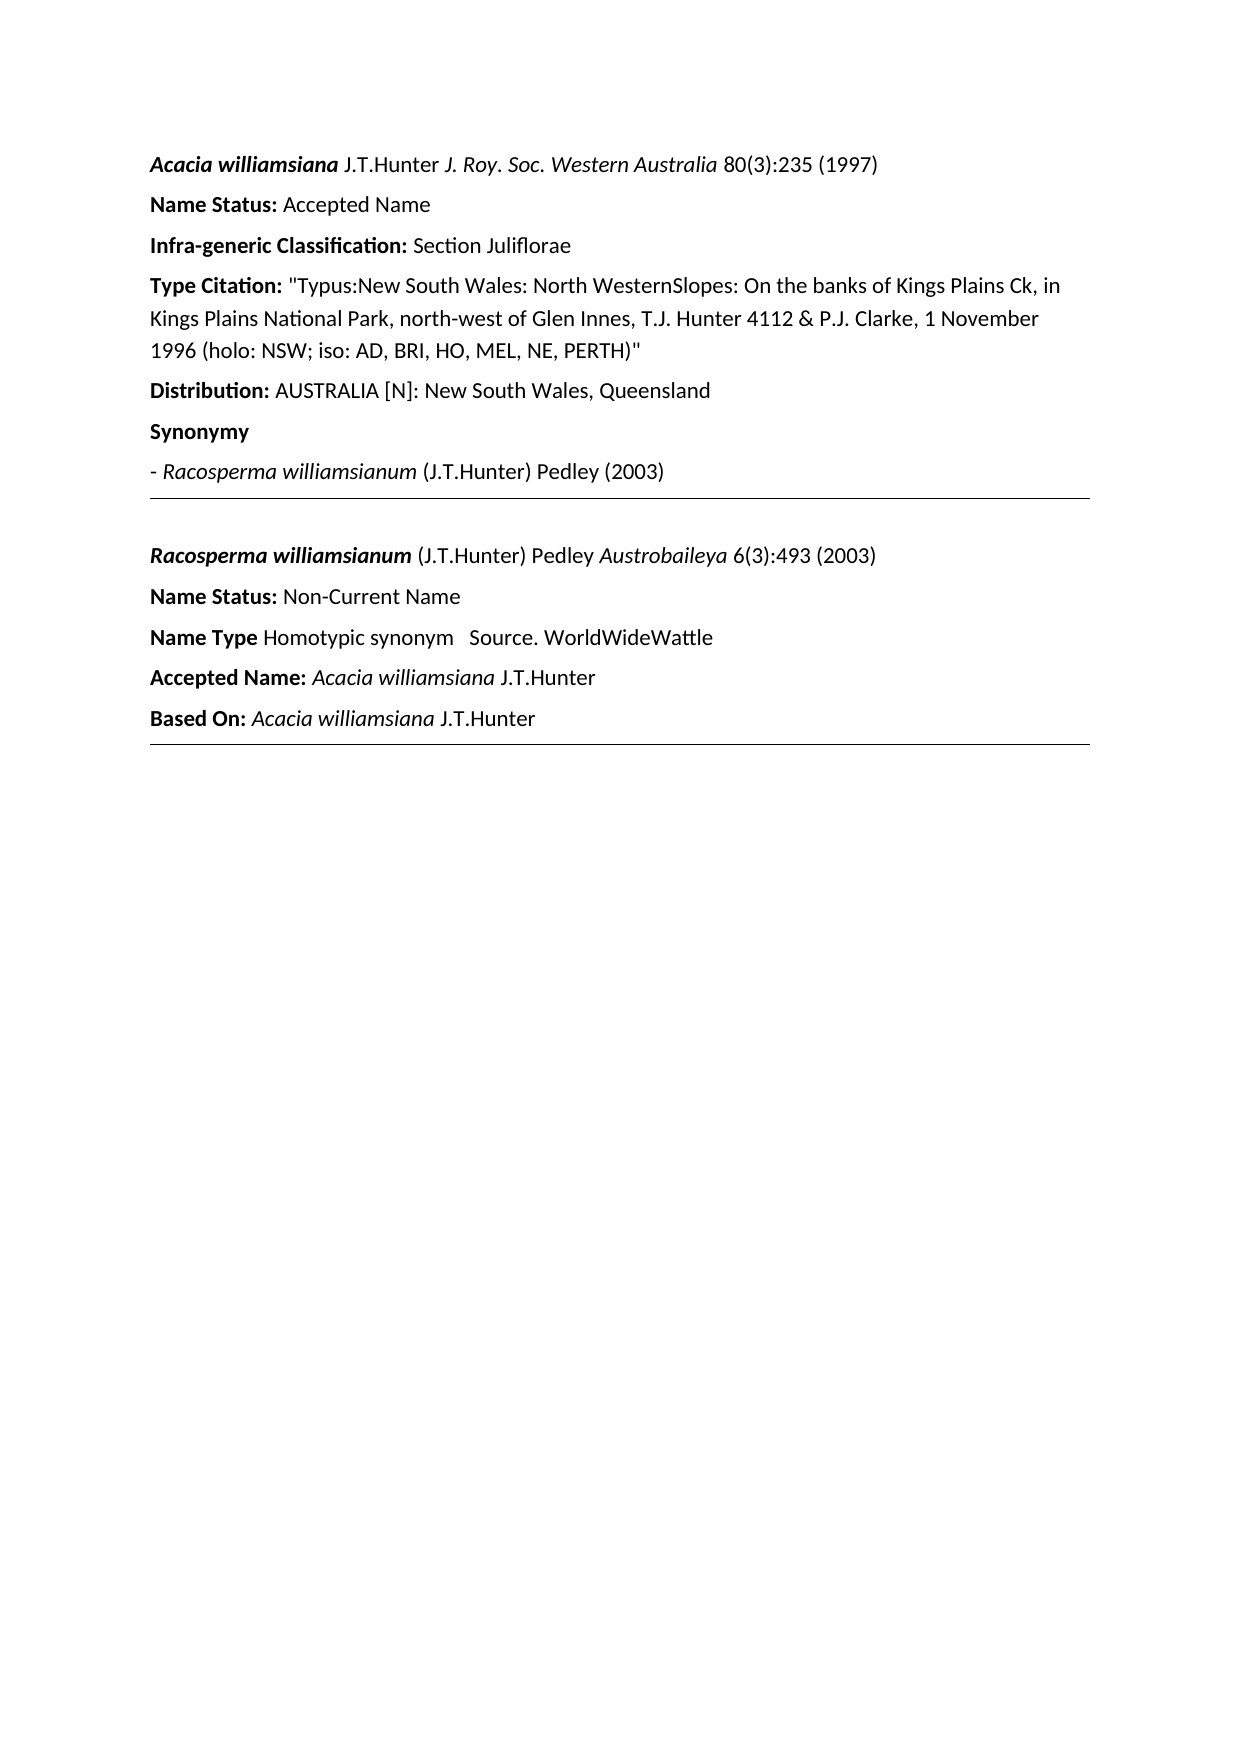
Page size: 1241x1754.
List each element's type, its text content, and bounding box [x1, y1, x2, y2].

text Accepted Name: Acacia williamsiana J.T.Hunter [150, 663, 1090, 691]
text Based On: Acacia williamsiana J.T.Hunter [150, 704, 1090, 732]
text Type Citation: "Typus:New South Wales: North WesternSlopes: On the banks of Kings Plains Ck, in Kings Plains National Park, north-west of Glen Innes, T.J. Hunter 4112 & P.J. Clarke, 1 November 1996 (holo: NSW; iso: AD, BRI, HO, MEL, NE, PERTH)" [150, 272, 1090, 364]
text Synonymy [150, 417, 1090, 445]
text Name Type Homotypic synonym Source. WorldWideWattle [150, 623, 1090, 651]
text Name Status: Non-Current Name [150, 582, 1090, 610]
text Name Status: Accepted Name [150, 191, 1090, 218]
text Distribution: AUSTRALIA [N]: New South Wales, Queensland [150, 376, 1090, 404]
text Acacia williamsiana J.T.Hunter J. Roy. Soc. Western Australia 80(3):235 (1997) [150, 150, 1090, 178]
text Racosperma williamsianum (J.T.Hunter) Pedley Austrobaileya 6(3):493 (2003) [150, 542, 1090, 570]
text - Racosperma williamsianum (J.T.Hunter) Pedley (2003) [150, 457, 1090, 486]
text Infra-generic Classification: Section Juliflorae [150, 231, 1090, 259]
